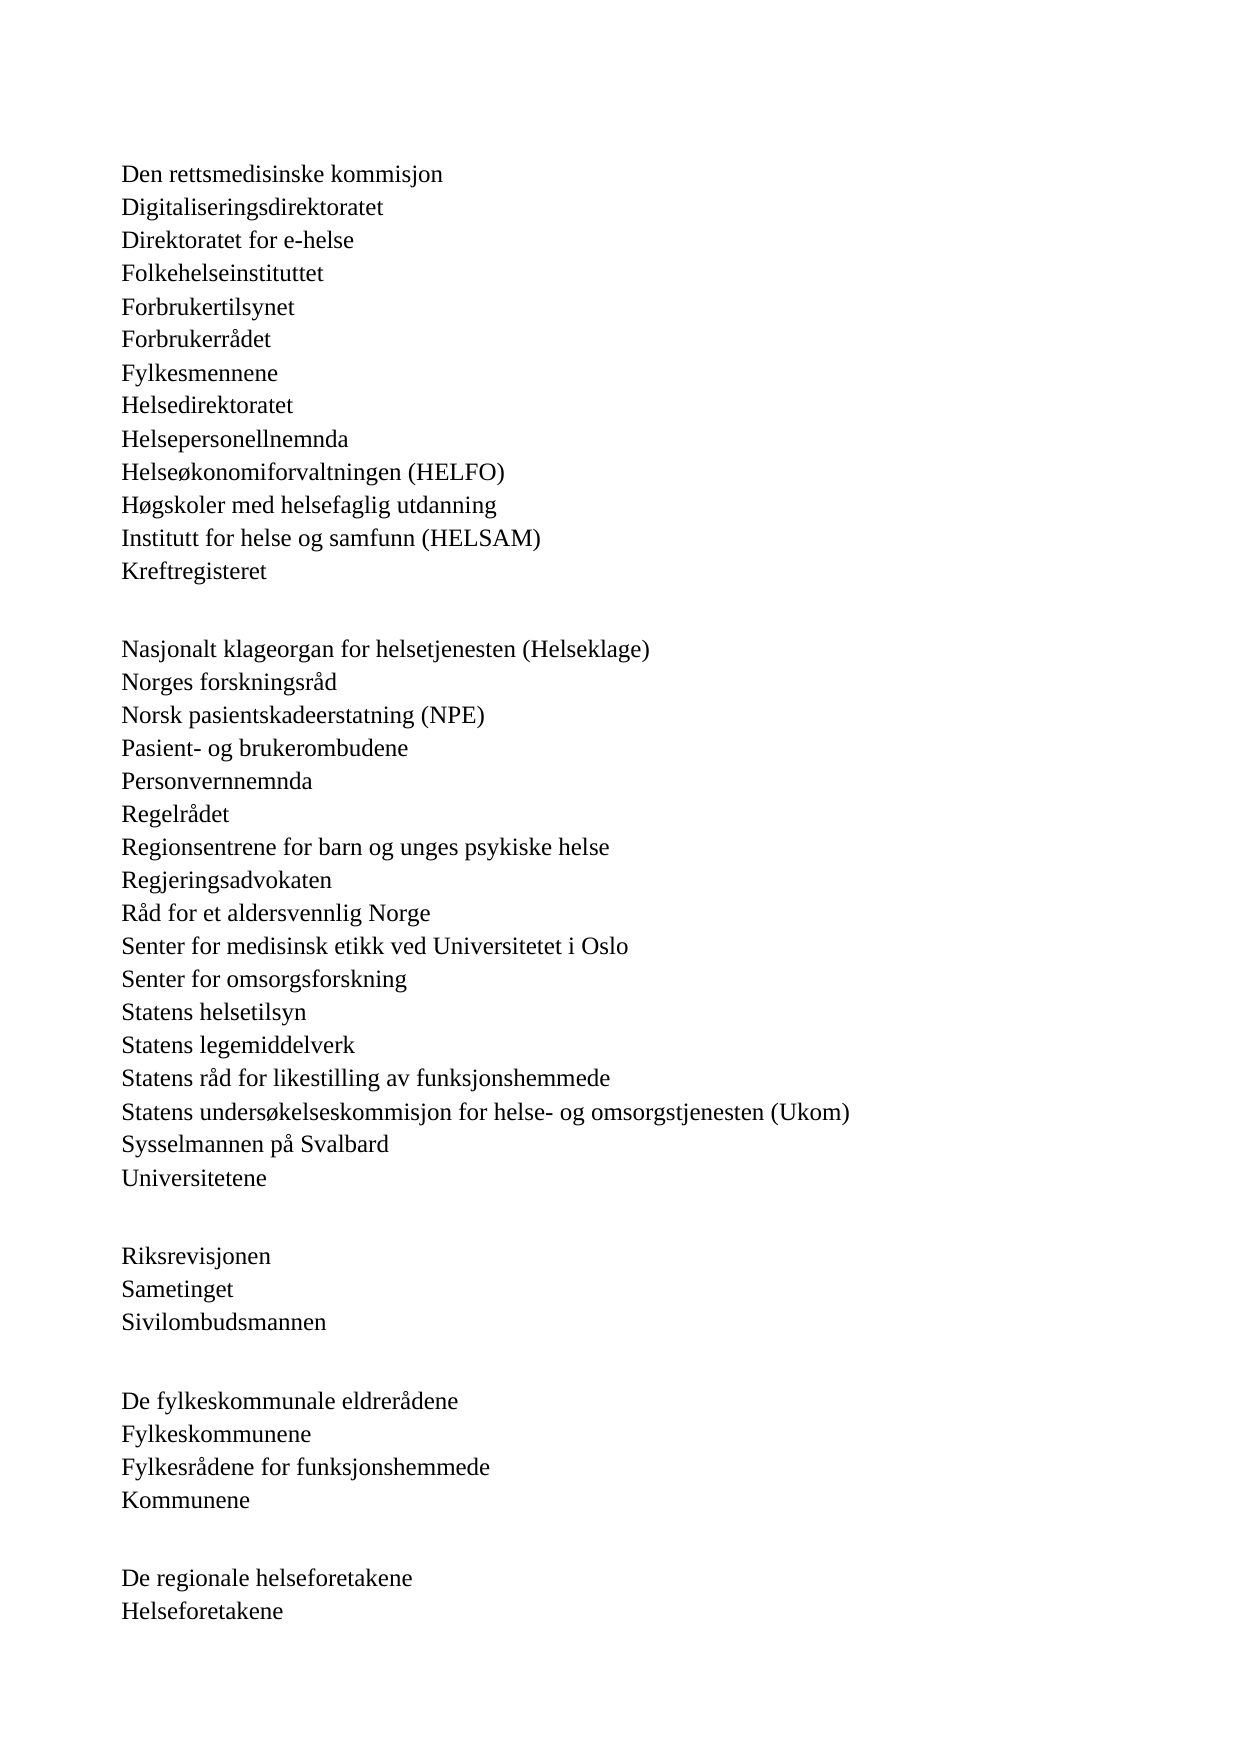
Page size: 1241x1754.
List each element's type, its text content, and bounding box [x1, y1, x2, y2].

list Senter for medisinsk etikk ved Universitetet i Oslo [121, 931, 1119, 960]
list Kommunene [121, 1485, 1119, 1513]
list Digitaliseringsdirektoratet [121, 192, 1119, 221]
list Sivilombudsmannen [121, 1307, 1119, 1336]
list Senter for omsorgsforskning [121, 964, 1119, 993]
list De regionale helseforetakene [121, 1563, 1119, 1592]
list Helsepersonellnemnda [121, 424, 1119, 452]
list Fylkesmennene [121, 358, 1119, 386]
list Helseøkonomiforvaltningen (HELFO) [121, 457, 1119, 485]
list Helsedirektoratet [121, 391, 1119, 419]
list Norsk pasientskadeerstatning (NPE) [121, 700, 1119, 729]
list Statens helsetilsyn [121, 997, 1119, 1026]
list Høgskoler med helsefaglig utdanning [121, 490, 1119, 518]
list Folkehelseinstituttet [121, 258, 1119, 287]
list Regjeringsadvokaten [121, 865, 1119, 894]
list Fylkeskommunene [121, 1419, 1119, 1447]
list Kreftregisteret [121, 556, 1119, 584]
list Den rettsmedisinske kommisjon [121, 159, 1119, 188]
list Regelrådet [121, 799, 1119, 828]
list Statens råd for likestilling av funksjonshemmede [121, 1063, 1119, 1092]
list Sametinget [121, 1274, 1119, 1303]
list De fylkeskommunale eldrerådene [121, 1386, 1119, 1414]
list Råd for et aldersvennlig Norge [121, 898, 1119, 927]
list Personvernnemnda [121, 766, 1119, 795]
list Forbrukerrådet [121, 324, 1119, 353]
list Statens undersøkelseskommisjon for helse- og omsorgstjenesten (Ukom) [121, 1097, 1119, 1125]
list Fylkesrådene for funksjonshemmede [121, 1452, 1119, 1481]
list Helseforetakene [121, 1596, 1119, 1625]
list Riksrevisjonen [121, 1241, 1119, 1270]
list Pasient- og brukerombudene [121, 733, 1119, 762]
list Direktoratet for e-helse [121, 226, 1119, 254]
list Regionsentrene for barn og unges psykiske helse [121, 832, 1119, 861]
list Norges forskningsråd [121, 667, 1119, 696]
list Institutt for helse og samfunn (HELSAM) [121, 523, 1119, 551]
list Nasjonalt klageorgan for helsetjenesten (Helseklage) [121, 634, 1119, 663]
list Sysselmannen på Svalbard [121, 1129, 1119, 1158]
list Statens legemiddelverk [121, 1031, 1119, 1059]
list Universitetene [121, 1163, 1119, 1191]
list Forbrukertilsynet [121, 292, 1119, 320]
